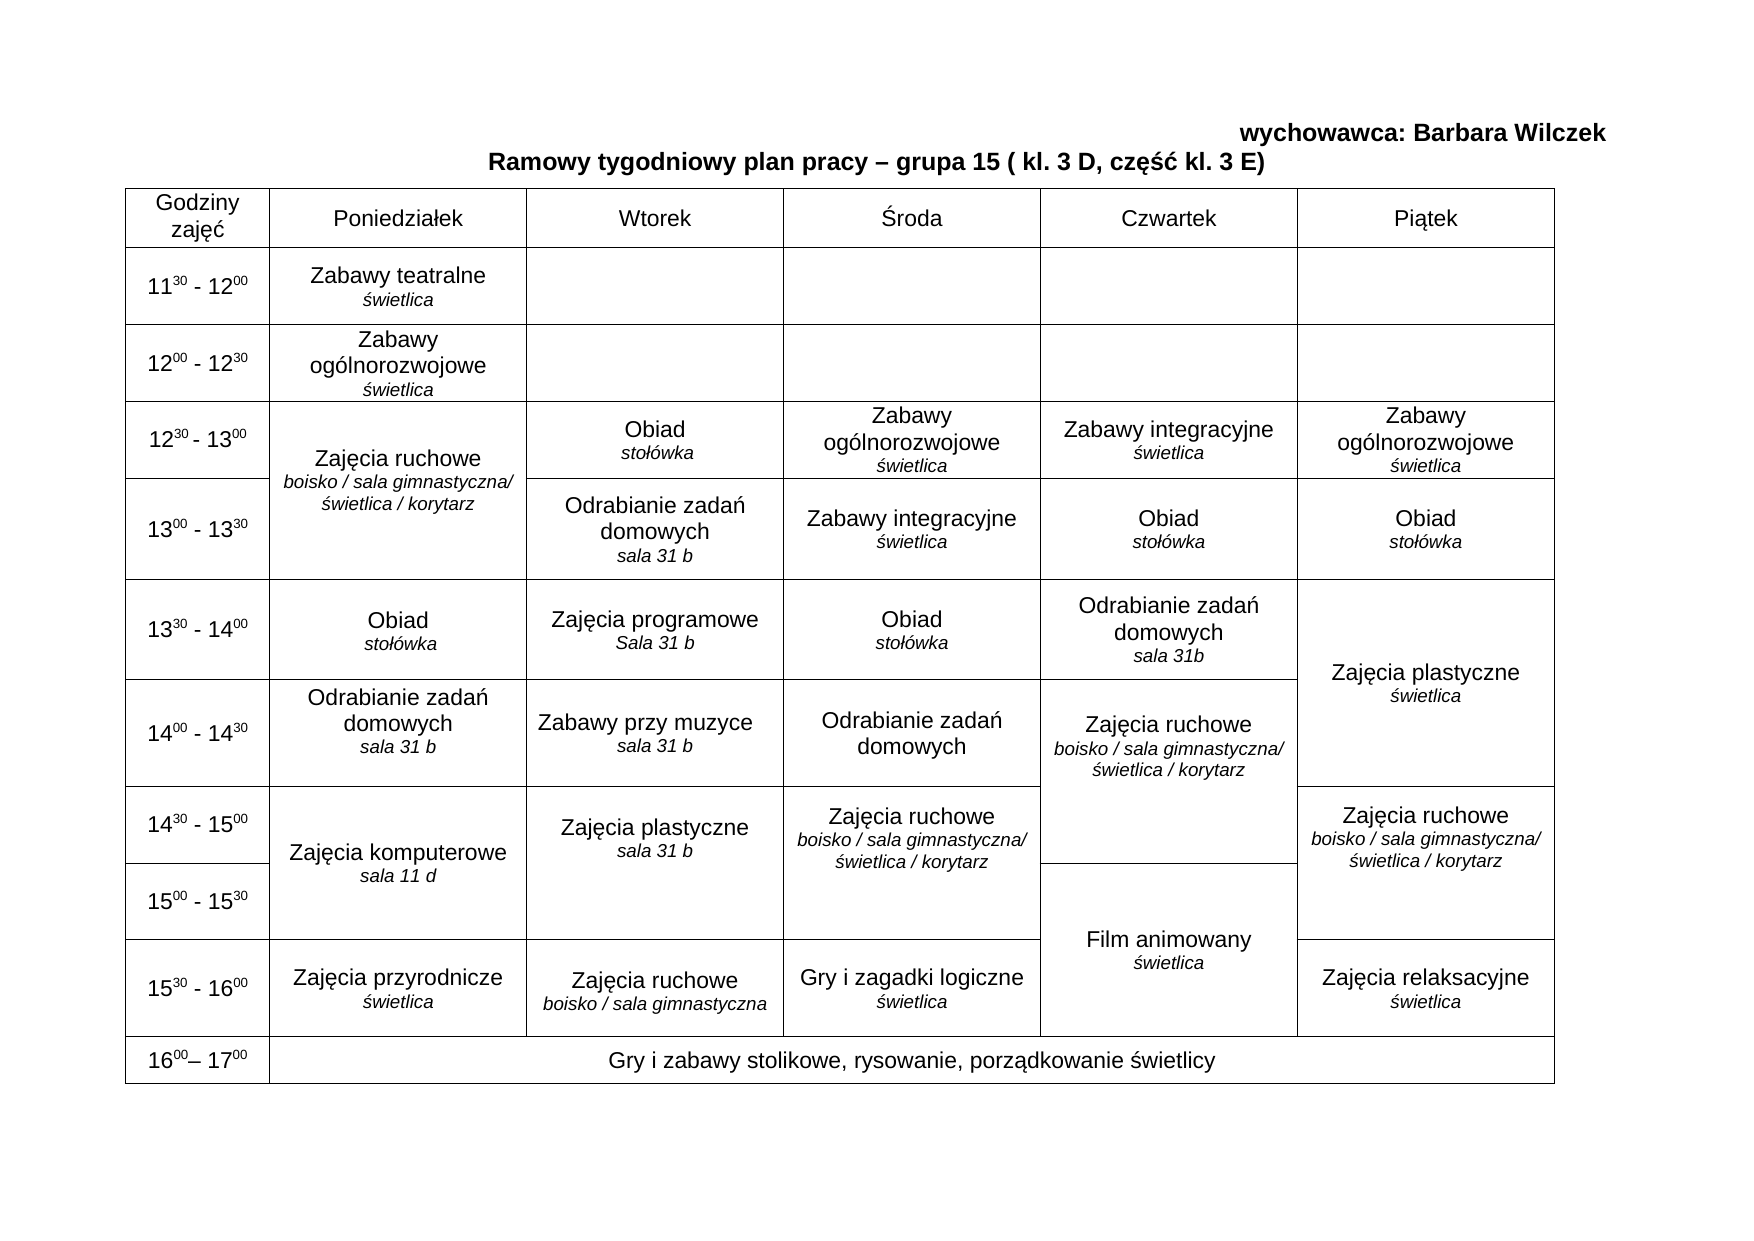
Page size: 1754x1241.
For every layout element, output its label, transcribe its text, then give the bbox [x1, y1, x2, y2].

table_cell Odrabianie zadań domowych sala 31 b [270, 680, 526, 786]
table_cell 1300 - 1330 [126, 479, 269, 579]
text wychowawca: Barbara Wilczek [148, 118, 1606, 147]
table_cell Zajęcia programowe Sala 31 b [527, 580, 783, 679]
subtitle Ramowy tygodniowy plan pracy – grupa 15 ( kl. 3 D, część kl. 3 E) [148, 147, 1606, 176]
table_header Poniedziałek [270, 189, 526, 247]
table_cell 1530 - 1600 [126, 940, 269, 1036]
table_cell [784, 248, 1040, 324]
table_cell Obiad stołówka [527, 402, 783, 477]
table_cell Zabawy ogólnorozwojowe świetlica [784, 402, 1040, 477]
table_cell Zajęcia plastyczne świetlica [1298, 580, 1554, 786]
table_cell Zajęcia ruchowe boisko / sala gimnastyczna [527, 940, 783, 1036]
table_cell Zabawy ogólnorozwojowe świetlica [1298, 402, 1554, 477]
table_cell Zabawy integracyjne świetlica [784, 479, 1040, 579]
table_cell [1298, 248, 1554, 324]
table_cell 1230 - 1300 [126, 402, 269, 477]
table_cell Odrabianie zadań domowych [784, 680, 1040, 786]
table_cell Gry i zabawy stolikowe, rysowanie, porządkowanie świetlicy [270, 1037, 1554, 1083]
table_cell Zajęcia plastyczne sala 31 b [527, 787, 783, 939]
table_cell Zajęcia relaksacyjne świetlica [1298, 940, 1554, 1036]
table_cell 1430 - 1500 [126, 787, 269, 862]
table_cell Gry i zagadki logiczne świetlica [784, 940, 1040, 1036]
table_cell Zajęcia przyrodnicze świetlica [270, 940, 526, 1036]
table_cell Zabawy teatralne świetlica [270, 248, 526, 324]
table_cell Zabawy ogólnorozwojowe świetlica [270, 325, 526, 401]
table_header Godziny zajęć [126, 189, 269, 247]
table_cell Zabawy przy muzyce sala 31 b [527, 680, 783, 786]
table_cell [1041, 325, 1297, 401]
table_header Środa [784, 189, 1040, 247]
table_cell [527, 248, 783, 324]
table_cell 1330 - 1400 [126, 580, 269, 679]
table_cell Zabawy integracyjne świetlica [1041, 402, 1297, 477]
table_cell 1400 - 1430 [126, 680, 269, 786]
table_cell Obiad stołówka [1298, 479, 1554, 579]
table_cell 1200 - 1230 [126, 325, 269, 401]
table_cell Zajęcia komputerowe sala 11 d [270, 787, 526, 939]
table_cell [1298, 325, 1554, 401]
table_cell [1041, 248, 1297, 324]
table_cell Obiad stołówka [270, 580, 526, 679]
table_cell 1130 - 1200 [126, 248, 269, 324]
table_header Wtorek [527, 189, 783, 247]
table_cell [784, 325, 1040, 401]
table_cell Film animowany świetlica [1041, 864, 1297, 1036]
table_cell Obiad stołówka [1041, 479, 1297, 579]
table_cell Zajęcia ruchowe boisko / sala gimnastyczna/ świetlica / korytarz [1298, 787, 1554, 939]
table_header Piątek [1298, 189, 1554, 247]
table_cell Zajęcia ruchowe boisko / sala gimnastyczna/ świetlica / korytarz [784, 787, 1040, 939]
table_cell [527, 325, 783, 401]
table_cell Obiad stołówka [784, 580, 1040, 679]
table_cell 1500 - 1530 [126, 864, 269, 939]
table_cell Zajęcia ruchowe boisko / sala gimnastyczna/ świetlica / korytarz [270, 402, 526, 579]
table_cell 1600– 1700 [126, 1037, 269, 1083]
table_cell Odrabianie zadań domowych sala 31b [1041, 580, 1297, 679]
table_header Czwartek [1041, 189, 1297, 247]
table_cell Zajęcia ruchowe boisko / sala gimnastyczna/ świetlica / korytarz [1041, 680, 1297, 862]
table_cell Odrabianie zadań domowych sala 31 b [527, 479, 783, 579]
